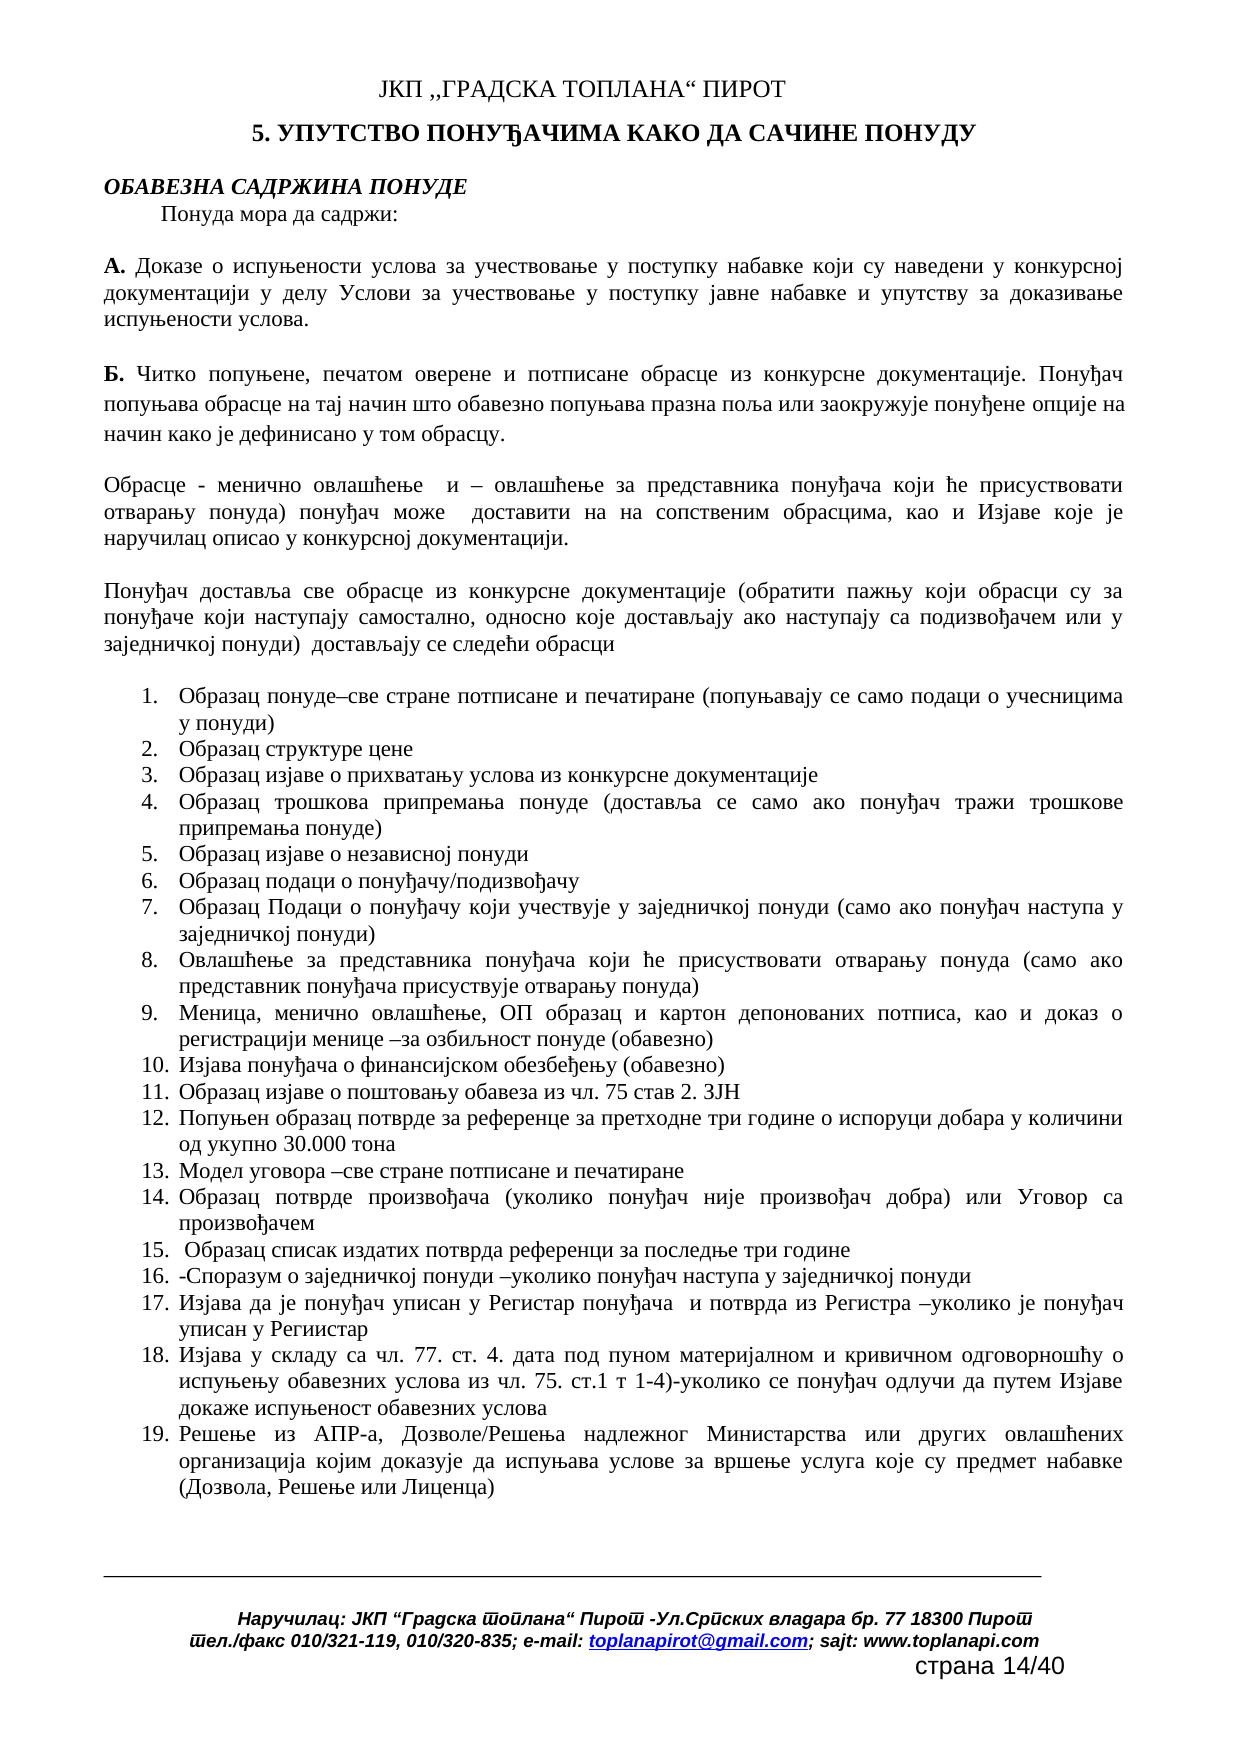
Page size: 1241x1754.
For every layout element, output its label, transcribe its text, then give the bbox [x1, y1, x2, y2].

list Образац понуде–све стране потписане и печатиране (попуњавају се само подаци о учесницима у понуди) [141, 682, 1125, 735]
list Образац изјаве о независној понуди [141, 841, 1125, 867]
list Образац изјаве о прихватању услова из конкурсне документације [141, 761, 1125, 788]
list Образац трошкова припремања понуде (доставља се само ако понуђач тражи трошкове припремања понуде) [141, 788, 1125, 841]
subtitle 5. УПУТСТВО ПОНУЂАЧИМА КАКО ДА САЧИНЕ ПОНУДУ [103, 118, 1125, 147]
list Изјава у складу са чл. 77. ст. 4. дата под пуном материјалном и кривичном одговорношћу о испуњењу обавезних услова из чл. 75. ст.1 т 1-4)-уколико се понуђач одлучи да путем Изјаве докаже испуњеност обавезних услова [141, 1341, 1125, 1420]
list Образац изјаве о поштовању обавеза из чл. 75 став 2. ЗЈН [141, 1078, 1125, 1104]
list Образац подаци о понуђачу/подизвођачу [141, 867, 1125, 893]
text Понуда мора да садржи: [103, 199, 1125, 226]
list Овлашћење за представника понуђача који ће присуствовати отварању понуда (само ако представник понуђача присуствује отварању понуда) [141, 946, 1125, 999]
list Образац Подаци о понуђачу који учествује у заједничкој понуди (само ако понуђач наступа у заједничкој понуди) [141, 893, 1125, 946]
list Изјава да је понуђач уписан у Регистар понуђача и потврда из Регистра –уколико је понуђач уписан у Региистар [141, 1288, 1125, 1341]
list Попуњен образац потврде за референце за претходне три године о испоруци добара у количини од укупно 30.000 тона [141, 1104, 1125, 1157]
list Изјава понуђача о финансијском обезбеђењу (обавезно) [141, 1051, 1125, 1078]
list Образац потврде произвођача (уколико понуђач није произвођач добра) или Уговор са произвођачем [141, 1183, 1125, 1236]
list Образац списак издатих потврда референци за последње три године [141, 1236, 1125, 1262]
list Меница, менично овлашћење, ОП образац и картон депонованих потписа, као и доказ о регистрацији менице –за озбиљност понуде (обавезно) [141, 999, 1125, 1051]
list Модел уговора –све стране потписане и печатиране [141, 1157, 1125, 1183]
text ОБАВЕЗНА САДРЖИНА ПОНУДЕ [103, 173, 1125, 199]
text Понуђач доставља све обрасце из конкурсне документације (обратити пажњу који обрасци су за понуђаче који наступају самостално, односно које достављају ако наступају са подизвођачем или у заједничкој понуди) достављају се следећи обрасци [103, 577, 1125, 656]
list -Споразум о заједничкој понуди –уколико понуђач наступа у заједничкој понуди [141, 1262, 1125, 1288]
text Обрасце - менично овлашћење и – овлашћење за представника понуђача који ће присуствовати отварању понуда) понуђач може доставити на на сопственим обрасцима, као и Изјаве које је наручилац описао у конкурсној документацији. [103, 472, 1125, 551]
list Решење из АПР-а, Дозволе/Решења надлежног Министарства или других овлашћених организација којим доказује да испуњава услове за вршење услуга које су предмет набавке (Дозвола, Решење или Лиценца) [141, 1420, 1125, 1499]
text А. Доказе о испуњености услова за учествовање у поступку набавке који су наведени у конкурсној документацији у делу Услови за учествовање у поступку јавне набавке и упутству за доказивање испуњености услова. [103, 252, 1125, 331]
list Образац структуре цене [141, 735, 1125, 761]
text Б. Читко попуњене, печатом оверене и потписане обрасце из конкурсне документације. Понуђач попуњава обрасце на тај начин што обавезно попуњава празна поља или заокружује понуђене опције на начин како је дефинисано у том обрасцу. [103, 360, 1125, 447]
